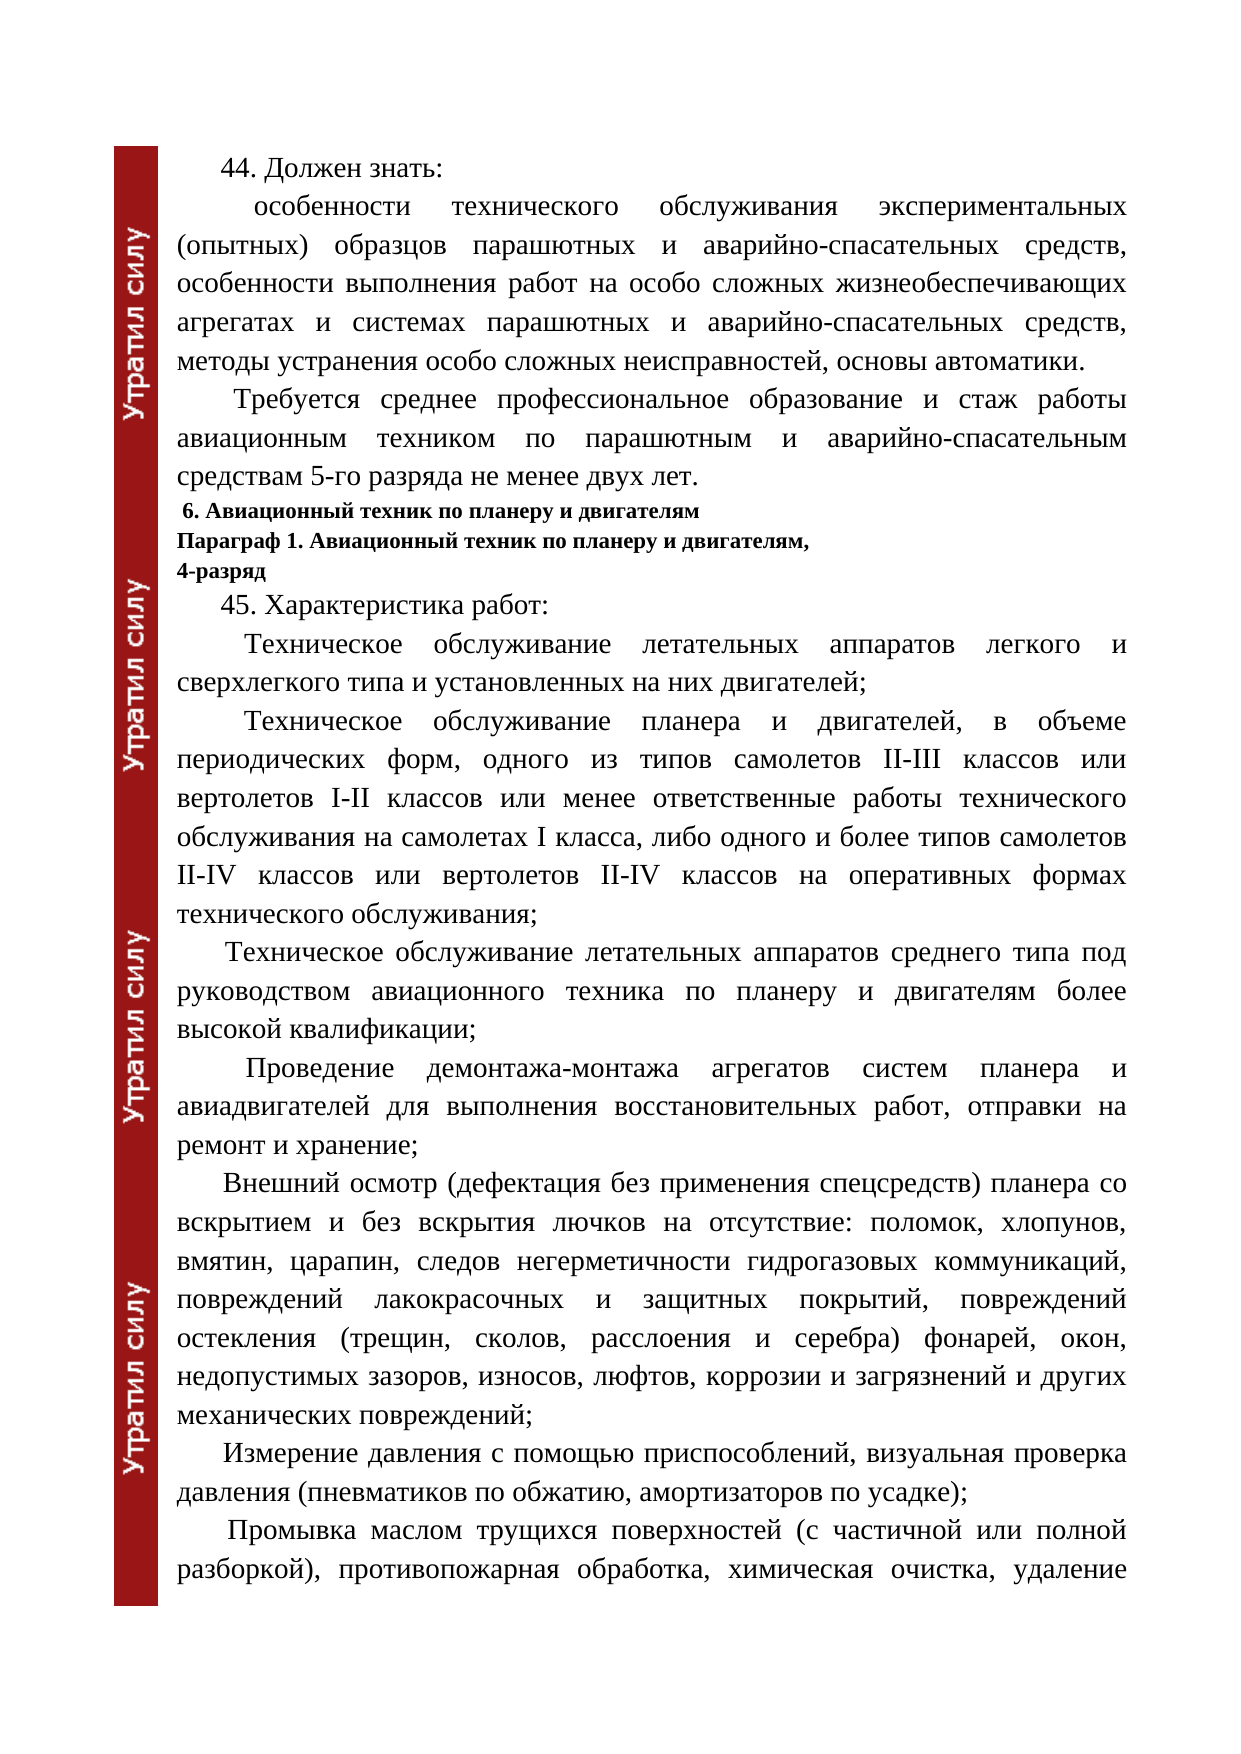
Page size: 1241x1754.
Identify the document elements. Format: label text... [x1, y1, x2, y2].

picture [114, 698, 158, 703]
text особенности технического обслуживания экспериментальных (опытных) образцов парашютных и аварийно-спасательных средств, особенности выполнения работ на особо сложных жизнеобеспечивающих агрегатах и системах парашютных и аварийно-спасательных средств, методы устранения особо сложных неисправностей, основы автоматики. [112, 188, 1128, 376]
text Требуется среднее профессиональное образование и стаж работы авиационным техником по парашютным и аварийно-спасательным средствам 5-го разряда не менее двух лет. [112, 381, 1128, 492]
picture [114, 1430, 158, 1435]
text Внешний осмотр (дефектация без применения спецсредств) планера со вскрытием и без вскрытия лючков на отсутствие: поломок, хлопунов, вмятин, царапин, следов негерметичности гидрогазовых коммуникаций, повреждений лакокрасочных и защитных покрытий, повреждений остекления (трещин, сколов, расслоения и серебра) фонарей, окон, недопустимых зазоров, износов, люфтов, коррозии и загрязнений и других механических повреждений; [112, 1166, 1128, 1430]
text Измерение давления с помощью приспособлений, визуальная проверка давления (пневматиков по обжатию, амортизаторов по усадке); [112, 1435, 1128, 1507]
picture [114, 621, 158, 626]
text Техническое обслуживание планера и двигателей, в объеме периодических форм, одного из типов самолетов II-III классов или вертолетов I-II классов или менее ответственные работы технического обслуживания на самолетах I класса, либо одного и более типов самолетов II-IV классов или вертолетов II-IV классов на оперативных формах технического обслуживания; [112, 703, 1128, 929]
picture [114, 929, 158, 934]
text Проведение демонтажа-монтажа агрегатов систем планера и авиадвигателей для выполнения восстановительных работ, отправки на ремонт и хранение; [112, 1050, 1128, 1161]
text 44. Должен знать: [112, 150, 1128, 183]
picture [114, 1161, 158, 1166]
text 45. Характеристика работ: [112, 587, 1128, 621]
picture [114, 1584, 158, 1606]
text Техническое обслуживание летательных аппаратов среднего типа под руководством авиационного техника по планеру и двигателям более высокой квалификации; [112, 934, 1128, 1045]
picture [114, 492, 158, 497]
text Техническое обслуживание летательных аппаратов легкого и сверхлегкого типа и установленных на них двигателей; [112, 626, 1128, 698]
picture [114, 146, 158, 150]
picture [114, 376, 158, 381]
picture [114, 183, 158, 188]
picture [114, 1045, 158, 1050]
text 6. Авиационный техник по планеру и двигателям Параграф 1. Авиационный техник по планеру и двигателям, 4-разряд [112, 497, 1128, 584]
picture [114, 1507, 158, 1512]
